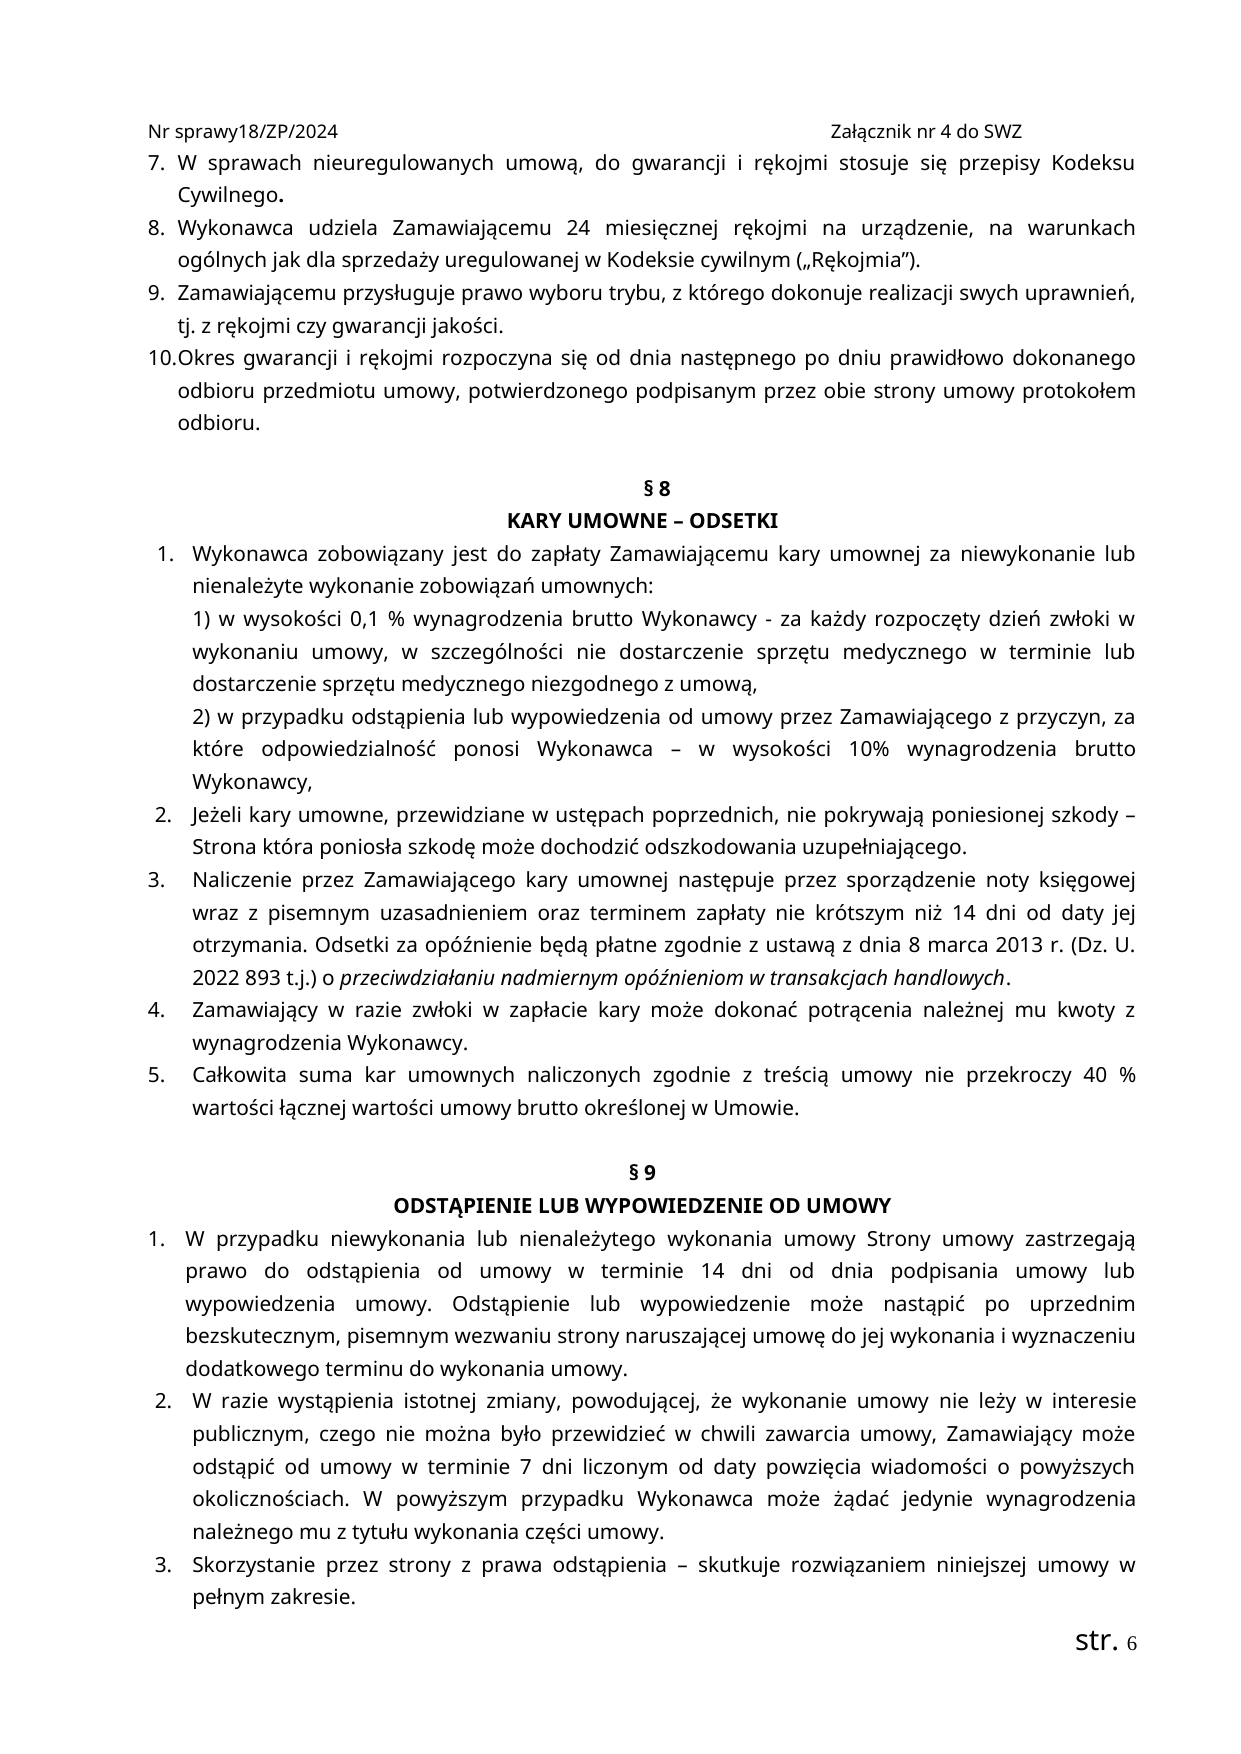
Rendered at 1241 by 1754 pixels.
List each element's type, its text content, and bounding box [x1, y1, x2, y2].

list W przypadku niewykonania lub nienależytego wykonania umowy Strony umowy zastrzegają prawo do odstąpienia od umowy w terminie 14 dni od dnia podpisania umowy lub wypowiedzenia umowy. Odstąpienie lub wypowiedzenie może nastąpić po uprzednim bezskutecznym, pisemnym wezwaniu strony naruszającej umowę do jej wykonania i wyznaczeniu dodatkowego terminu do wykonania umowy. [148, 1224, 1137, 1382]
list Wykonawca udziela Zamawiającemu 24 miesięcznej rękojmi na urządzenie, na warunkach ogólnych jak dla sprzedaży uregulowanej w Kodeksie cywilnym („Rękojmia”). [148, 213, 1137, 274]
list Zamawiający w razie zwłoki w zapłacie kary może dokonać potrącenia należnej mu kwoty z wynagrodzenia Wykonawcy. [148, 995, 1137, 1056]
list W razie wystąpienia istotnej zmiany, powodującej, że wykonanie umowy nie leży w interesie publicznym, czego nie można było przewidzieć w chwili zawarcia umowy, Zamawiający może odstąpić od umowy w terminie 7 dni liczonym od daty powzięcia wiadomości o powyższych okolicznościach. W powyższym przypadku Wykonawca może żądać jedynie wynagrodzenia należnego mu z tytułu wykonania części umowy. [154, 1387, 1137, 1546]
text § 8 [177, 474, 1137, 502]
list W sprawach nieuregulowanych umową, do gwarancji i rękojmi stosuje się przepisy Kodeksu Cywilnego. [148, 148, 1137, 209]
list Całkowita suma kar umownych naliczonych zgodnie z treścią umowy nie przekroczy 40 % wartości łącznej wartości umowy brutto określonej w Umowie. [148, 1061, 1137, 1122]
list Skorzystanie przez strony z prawa odstąpienia – skutkuje rozwiązaniem niniejszej umowy w pełnym zakresie. [154, 1550, 1137, 1611]
list Jeżeli kary umowne, przewidziane w ustępach poprzednich, nie pokrywają poniesionej szkody – Strona która poniosła szkodę może dochodzić odszkodowania uzupełniającego. [154, 800, 1137, 861]
text 1) w wysokości 0,1 % wynagrodzenia brutto Wykonawcy - za każdy rozpoczęty dzień zwłoki w wykonaniu umowy, w szczególności nie dostarczenie sprzętu medycznego w terminie lub dostarczenie sprzętu medycznego niezgodnego z umową, [192, 604, 1137, 698]
list Wykonawca zobowiązany jest do zapłaty Zamawiającemu kary umownej za niewykonanie lub nienależyte wykonanie zobowiązań umownych: [157, 539, 1137, 600]
list Zamawiającemu przysługuje prawo wyboru trybu, z którego dokonuje realizacji swych uprawnień, tj. z rękojmi czy gwarancji jakości. [148, 278, 1137, 339]
text KARY UMOWNE – ODSETKI [148, 506, 1137, 535]
list Naliczenie przez Zamawiającego kary umownej następuje przez sporządzenie noty księgowej wraz z pisemnym uzasadnieniem oraz terminem zapłaty nie krótszym niż 14 dni od daty jej otrzymania. Odsetki za opóźnienie będą płatne zgodnie z ustawą z dnia 8 marca 2013 r. (Dz. U. 2022 893 t.j.) o przeciwdziałaniu nadmiernym opóźnieniom w transakcjach handlowych. [148, 865, 1137, 991]
text 2) w przypadku odstąpienia lub wypowiedzenia od umowy przez Zamawiającego z przyczyn, za które odpowiedzialność ponosi Wykonawca – w wysokości 10% wynagrodzenia brutto Wykonawcy, [192, 702, 1137, 796]
text ODSTĄPIENIE LUB WYPOWIEDZENIE OD UMOWY [148, 1191, 1137, 1219]
text § 9 [148, 1158, 1137, 1187]
list Okres gwarancji i rękojmi rozpoczyna się od dnia następnego po dniu prawidłowo dokonanego odbioru przedmiotu umowy, potwierdzonego podpisanym przez obie strony umowy protokołem odbioru. [148, 343, 1137, 437]
